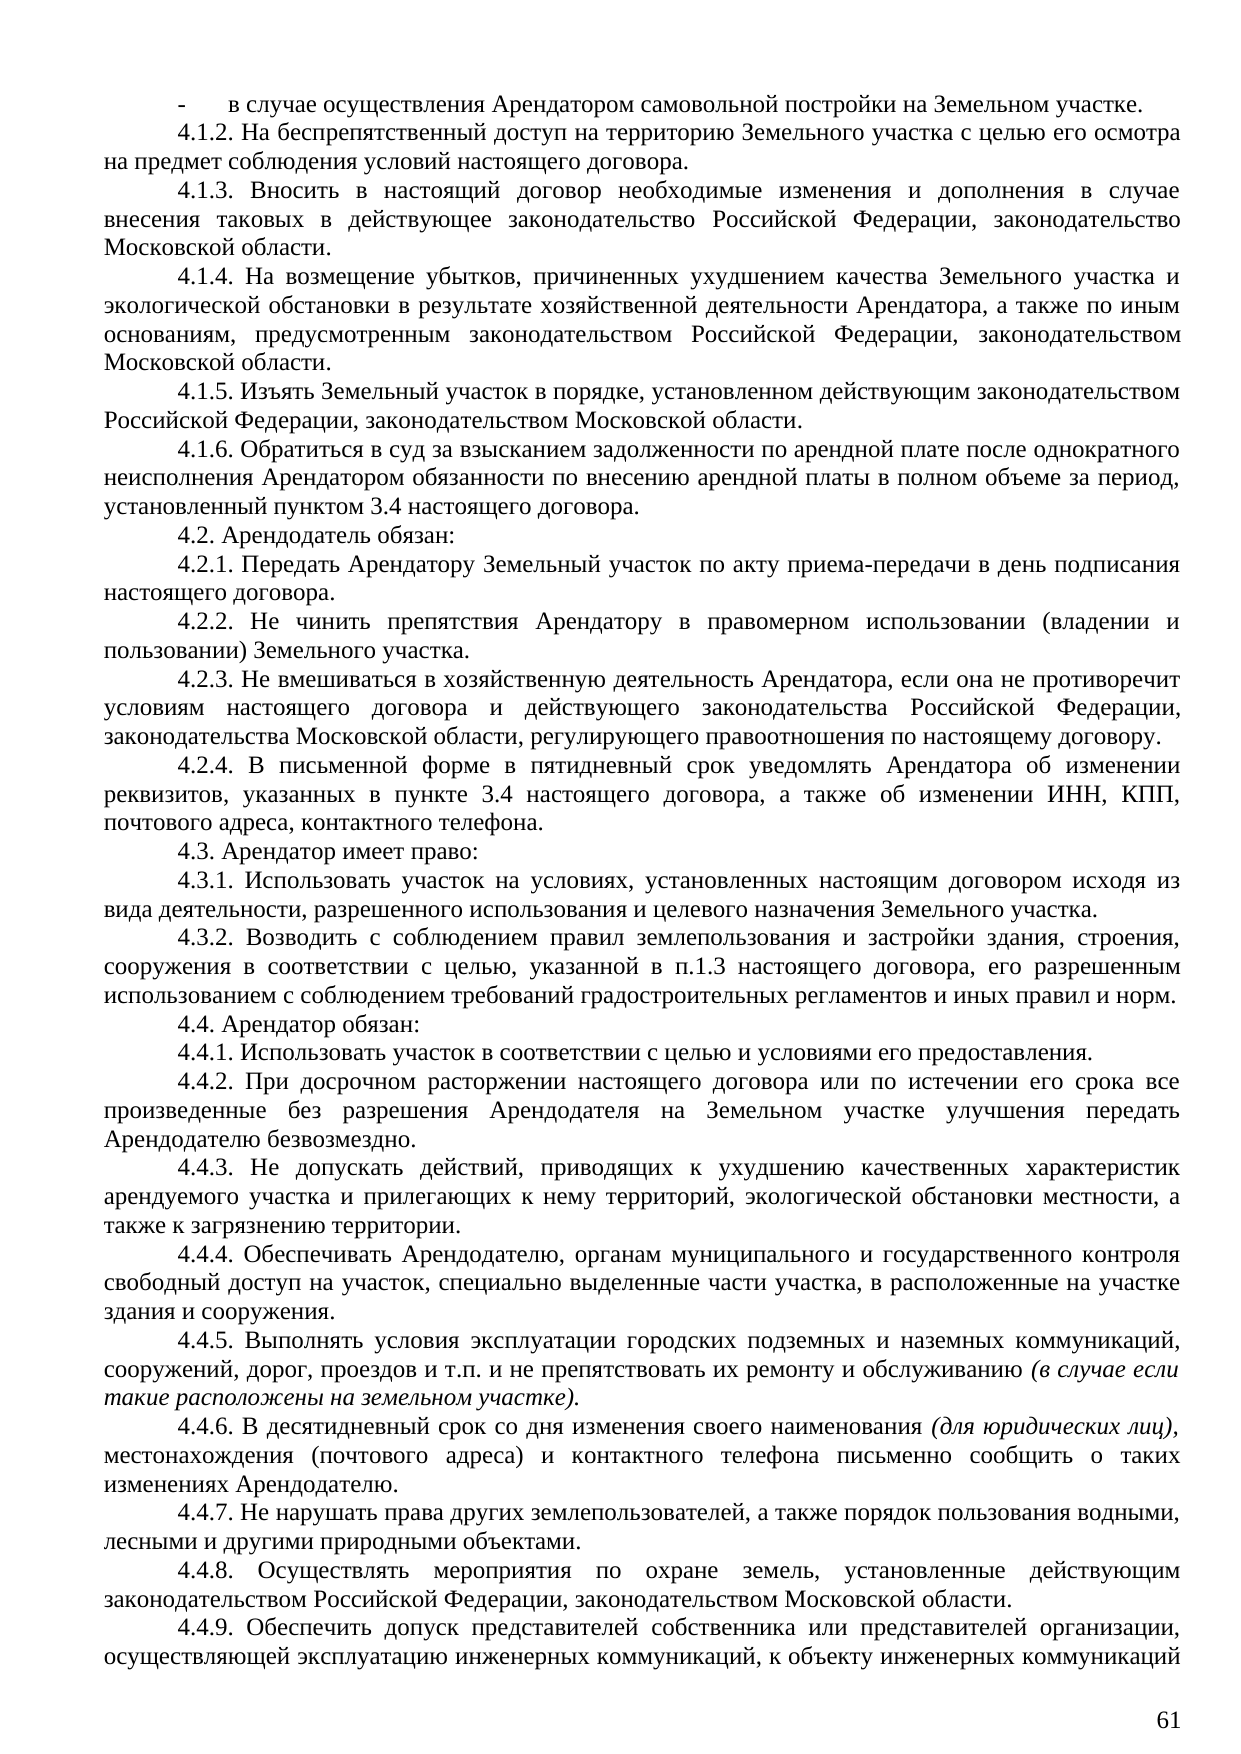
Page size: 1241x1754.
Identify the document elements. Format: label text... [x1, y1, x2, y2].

text 4.3.1. Использовать участок на условиях, установленных настоящим договором исходя из вида деятельности, разрешенного использования и целевого назначения Земельного участка. [103, 865, 1181, 922]
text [103, 1612, 1181, 1670]
text 4.4.7. Не нарушать права других землепользователей, а также порядок пользования водными, лесными и другими природными объектами. [103, 1497, 1181, 1555]
text 4.4.6. В десятидневный срок со дня изменения своего наименования (для юридических лиц), местонахождения (почтового адреса) и контактного телефона письменно сообщить о таких изменениях Арендодателю. [103, 1411, 1181, 1497]
text 4.1.4. На возмещение убытков, причиненных ухудшением качества Земельного участка и экологической обстановки в результате хозяйственной деятельности Арендатора, а также по иным основаниям, предусмотренным законодательством Российской Федерации, законодательством Московской области. [103, 261, 1181, 376]
text 4.4.2. При досрочном расторжении настоящего договора или по истечении его срока все произведенные без разрешения Арендодателя на Земельном участке улучшения передать Арендодателю безвозмездно. [103, 1066, 1181, 1152]
text 4.4. Арендатор обязан: [103, 1009, 1181, 1037]
text 4.2. Арендодатель обязан: [103, 520, 1181, 549]
text 4.1.3. Вносить в настоящий договор необходимые изменения и дополнения в случае внесения таковых в действующее законодательство Российской Федерации, законодательство Московской области. [103, 175, 1181, 261]
text 4.1.2. На беспрепятственный доступ на территорию Земельного участка с целью его осмотра на предмет соблюдения условий настоящего договора. [103, 117, 1181, 175]
text 4.4.4. Обеспечивать Арендодателю, органам муниципального и государственного контроля свободный доступ на участок, специально выделенные части участка, в расположенные на участке здания и сооружения. [103, 1239, 1181, 1325]
list в случае осуществления Арендатором самовольной постройки на Земельном участке. [103, 89, 1181, 117]
text 4.2.3. Не вмешиваться в хозяйственную деятельность Арендатора, если она не противоречит условиям настоящего договора и действующего законодательства Российской Федерации, законодательства Московской области, регулирующего правоотношения по настоящему договору. [103, 664, 1181, 750]
text 4.4.1. Использовать участок в соответствии с целью и условиями его предоставления. [103, 1037, 1181, 1066]
text 4.4.3. Не допускать действий, приводящих к ухудшению качественных характеристик арендуемого участка и прилегающих к нему территорий, экологической обстановки местности, а также к загрязнению территории. [103, 1152, 1181, 1239]
text 4.2.2. Не чинить препятствия Арендатору в правомерном использовании (владении и пользовании) Земельного участка. [103, 606, 1181, 664]
text 4.4.5. Выполнять условия эксплуатации городских подземных и наземных коммуникаций, сооружений, дорог, проездов и т.п. и не препятствовать их ремонту и обслуживанию (в случае если такие расположены на земельном участке). [103, 1325, 1181, 1411]
text 4.3. Арендатор имеет право: [103, 836, 1181, 865]
text 4.1.5. Изъять Земельный участок в порядке, установленном действующим законодательством Российской Федерации, законодательством Московской области. [103, 376, 1181, 434]
text 4.2.4. В письменной форме в пятидневный срок уведомлять Арендатора об изменении реквизитов, указанных в пункте 3.4 настоящего договора, а также об изменении ИНН, КПП, почтового адреса, контактного телефона. [103, 750, 1181, 836]
text 4.2.1. Передать Арендатору Земельный участок по акту приема-передачи в день подписания настоящего договора. [103, 549, 1181, 606]
text 4.1.6. Обратиться в суд за взысканием задолженности по арендной плате после однократного неисполнения Арендатором обязанности по внесению арендной платы в полном объеме за период, установленный пунктом 3.4 настоящего договора. [103, 434, 1181, 520]
text 4.4.8. Осуществлять мероприятия по охране земель, установленные действующим законодательством Российской Федерации, законодательством Московской области. [103, 1555, 1181, 1612]
text 4.3.2. Возводить с соблюдением правил землепользования и застройки здания, строения, сооружения в соответствии с целью, указанной в п.1.3 настоящего договора, его разрешенным использованием с соблюдением требований градостроительных регламентов и иных правил и норм. [103, 922, 1181, 1009]
